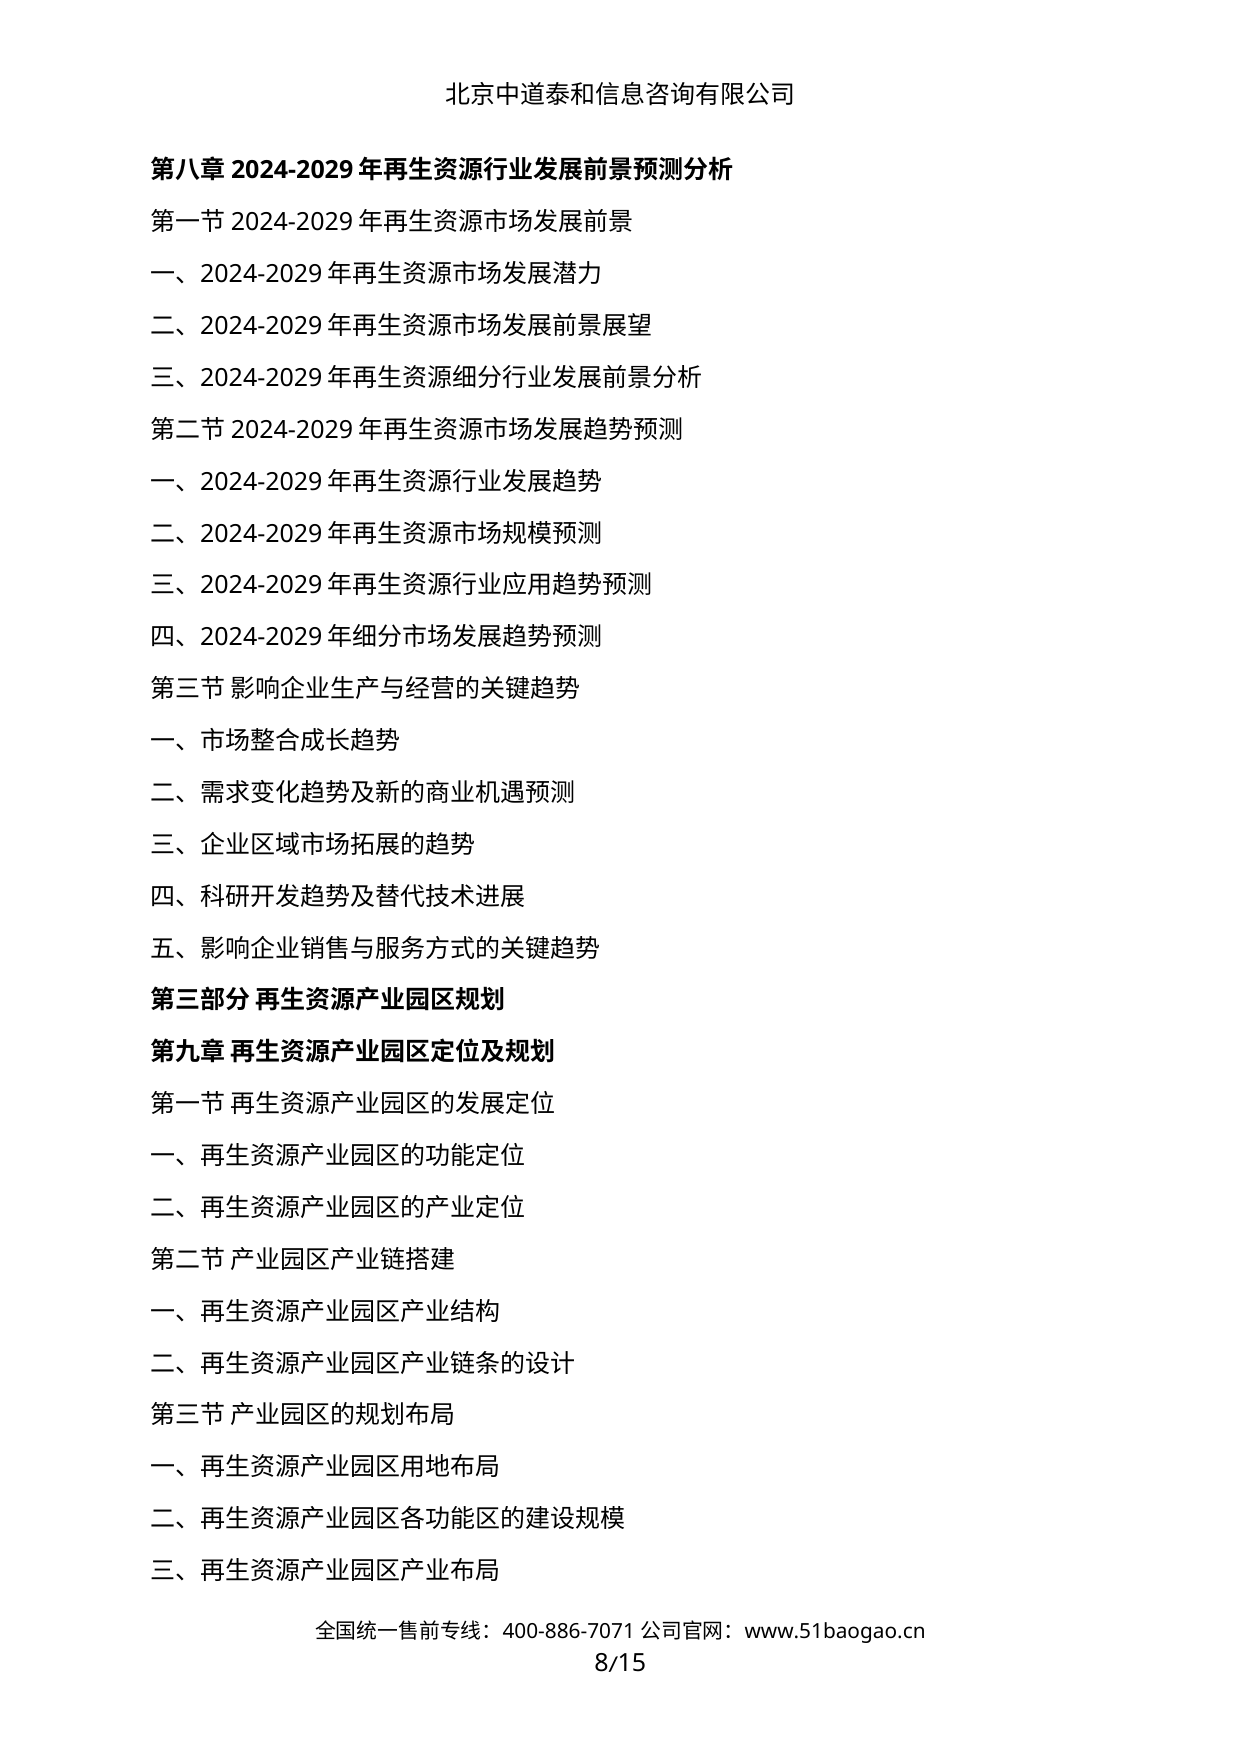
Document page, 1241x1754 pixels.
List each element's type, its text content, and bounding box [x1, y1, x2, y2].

text 二、需求变化趋势及新的商业机遇预测 [150, 772, 1090, 809]
text 第一节 2024-2029年再生资源市场发展前景 [150, 202, 1090, 238]
text 五、影响企业销售与服务方式的关键趋势 [150, 928, 1090, 964]
text 第三节 影响企业生产与经营的关键趋势 [150, 669, 1090, 705]
text 第八章 2024-2029年再生资源行业发展前景预测分析 [150, 150, 1090, 186]
text 三、2024-2029年再生资源行业应用趋势预测 [150, 565, 1090, 601]
text 第九章 再生资源产业园区定位及规划 [150, 1032, 1090, 1068]
text 三、企业区域市场拓展的趋势 [150, 824, 1090, 861]
text 第二节 产业园区产业链搭建 [150, 1239, 1090, 1276]
text 四、科研开发趋势及替代技术进展 [150, 876, 1090, 912]
text 一、2024-2029年再生资源市场发展潜力 [150, 254, 1090, 290]
text 二、再生资源产业园区产业链条的设计 [150, 1343, 1090, 1379]
text 二、2024-2029年再生资源市场发展前景展望 [150, 306, 1090, 342]
text 一、再生资源产业园区的功能定位 [150, 1136, 1090, 1172]
text 第三部分 再生资源产业园区规划 [150, 980, 1090, 1016]
text 第一节 再生资源产业园区的发展定位 [150, 1084, 1090, 1120]
text 三、再生资源产业园区产业布局 [150, 1551, 1090, 1587]
text 一、2024-2029年再生资源行业发展趋势 [150, 461, 1090, 497]
text 二、再生资源产业园区的产业定位 [150, 1187, 1090, 1224]
text 二、再生资源产业园区各功能区的建设规模 [150, 1499, 1090, 1535]
text 三、2024-2029年再生资源细分行业发展前景分析 [150, 357, 1090, 394]
text 二、2024-2029年再生资源市场规模预测 [150, 513, 1090, 549]
text 一、再生资源产业园区用地布局 [150, 1447, 1090, 1483]
text 一、市场整合成长趋势 [150, 721, 1090, 757]
text 第三节 产业园区的规划布局 [150, 1395, 1090, 1431]
text 第二节 2024-2029年再生资源市场发展趋势预测 [150, 409, 1090, 446]
text 四、2024-2029年细分市场发展趋势预测 [150, 617, 1090, 653]
text 一、再生资源产业园区产业结构 [150, 1291, 1090, 1327]
